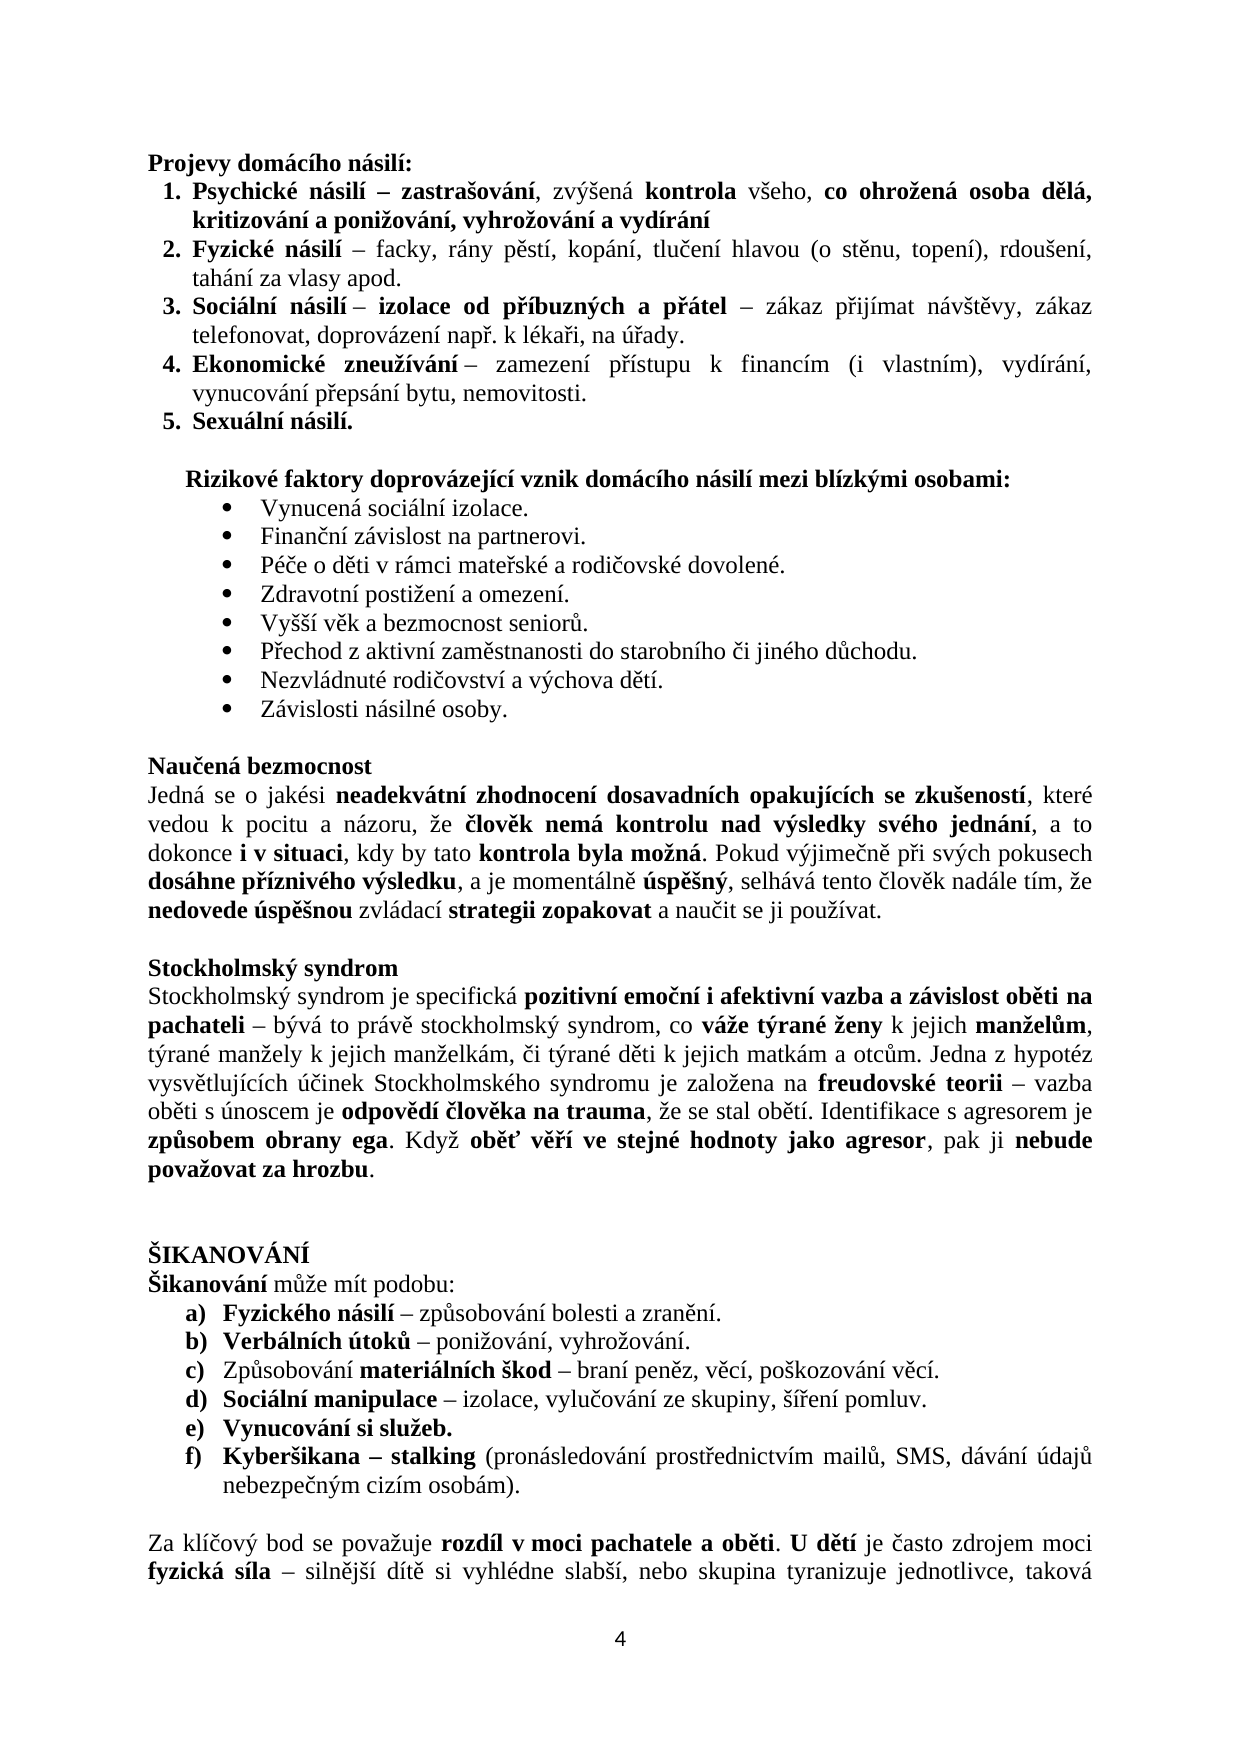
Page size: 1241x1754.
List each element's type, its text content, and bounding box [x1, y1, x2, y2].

list Sociální násilí – izolace od příbuzných a přátel – zákaz přijímat návštěvy, zákaz telefonovat, doprovázení např. k lékaři, na úřady. [162, 291, 1093, 349]
list Způsobování materiálních škod – braní peněz, věcí, poškozování věcí. [185, 1355, 1093, 1384]
text ŠIKANOVÁNÍ [148, 1240, 1093, 1269]
list Finanční závislost na partnerovi. [223, 521, 1093, 550]
list Kyberšikana – stalking (pronásledování prostřednictvím mailů, SMS, dávání údajů nebezpečným cizím osobám). [185, 1441, 1093, 1499]
list Přechod z aktivní zaměstnanosti do starobního či jiného důchodu. [223, 636, 1093, 665]
list Verbálních útoků – ponižování, vyhrožování. [185, 1326, 1093, 1355]
list Péče o děti v rámci mateřské a rodičovské dovolené. [223, 550, 1093, 579]
text Stockholmský syndrom je specifická pozitivní emoční i afektivní vazba a závislost oběti na pachateli – bývá to právě stockholmský syndrom, co váže týrané ženy k jejich manželům, týrané manžely k jejich manželkám, či týrané děti k jejich matkám a otcům. Jedna z hypotéz vysvětlujících účinek Stockholmského syndromu je založena na freudovské teorii – vazba oběti s únoscem je odpovědí člověka na trauma, že se stal obětí. Identifikace s agresorem je způsobem obrany ega. Když oběť věří ve stejné hodnoty jako agresor, pak ji nebude považovat za hrozbu. [148, 981, 1093, 1183]
list Psychické násilí – zastrašování, zvýšená kontrola všeho, co ohrožená osoba dělá, kritizování a ponižování, vyhrožování a vydírání [162, 176, 1093, 234]
list Vynucování si služeb. [185, 1413, 1093, 1441]
text Šikanování může mít podobu: [148, 1269, 1093, 1298]
text Projevy domácího násilí: [148, 148, 1093, 176]
text Rizikové faktory doprovázející vznik domácího násilí mezi blízkými osobami: [185, 435, 1093, 493]
list Zdravotní postižení a omezení. [223, 579, 1093, 608]
list Ekonomické zneužívání – zamezení přístupu k financím (i vlastním), vydírání, vynucování přepsání bytu, nemovitosti. [162, 349, 1093, 406]
list Závislosti násilné osoby. [223, 694, 1093, 723]
list Vyšší věk a bezmocnost seniorů. [223, 608, 1093, 636]
list Sociální manipulace – izolace, vylučování ze skupiny, šíření pomluv. [185, 1384, 1093, 1413]
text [148, 1528, 1093, 1585]
list Nezvládnuté rodičovství a výchova dětí. [223, 665, 1093, 694]
text Naučená bezmocnost [148, 751, 1093, 780]
list Fyzické násilí – facky, rány pěstí, kopání, tlučení hlavou (o stěnu, topení), rdoušení, tahání za vlasy apod. [162, 234, 1093, 291]
list Fyzického násilí – způsobování bolesti a zranění. [185, 1298, 1093, 1326]
text Stockholmský syndrom [148, 953, 1093, 981]
list Vynucená sociální izolace. [223, 493, 1093, 521]
text Jedná se o jakési neadekvátní zhodnocení dosavadních opakujících se zkušeností, které vedou k pocitu a názoru, že člověk nemá kontrolu nad výsledky svého jednání, a to dokonce i v situaci, kdy by tato kontrola byla možná. Pokud výjimečně při svých pokusech dosáhne příznivého výsledku, a je momentálně úspěšný, selhává tento člověk nadále tím, že nedovede úspěšnou zvládací strategii zopakovat a naučit se ji používat. [148, 780, 1093, 924]
list Sexuální násilí. [162, 406, 1093, 435]
